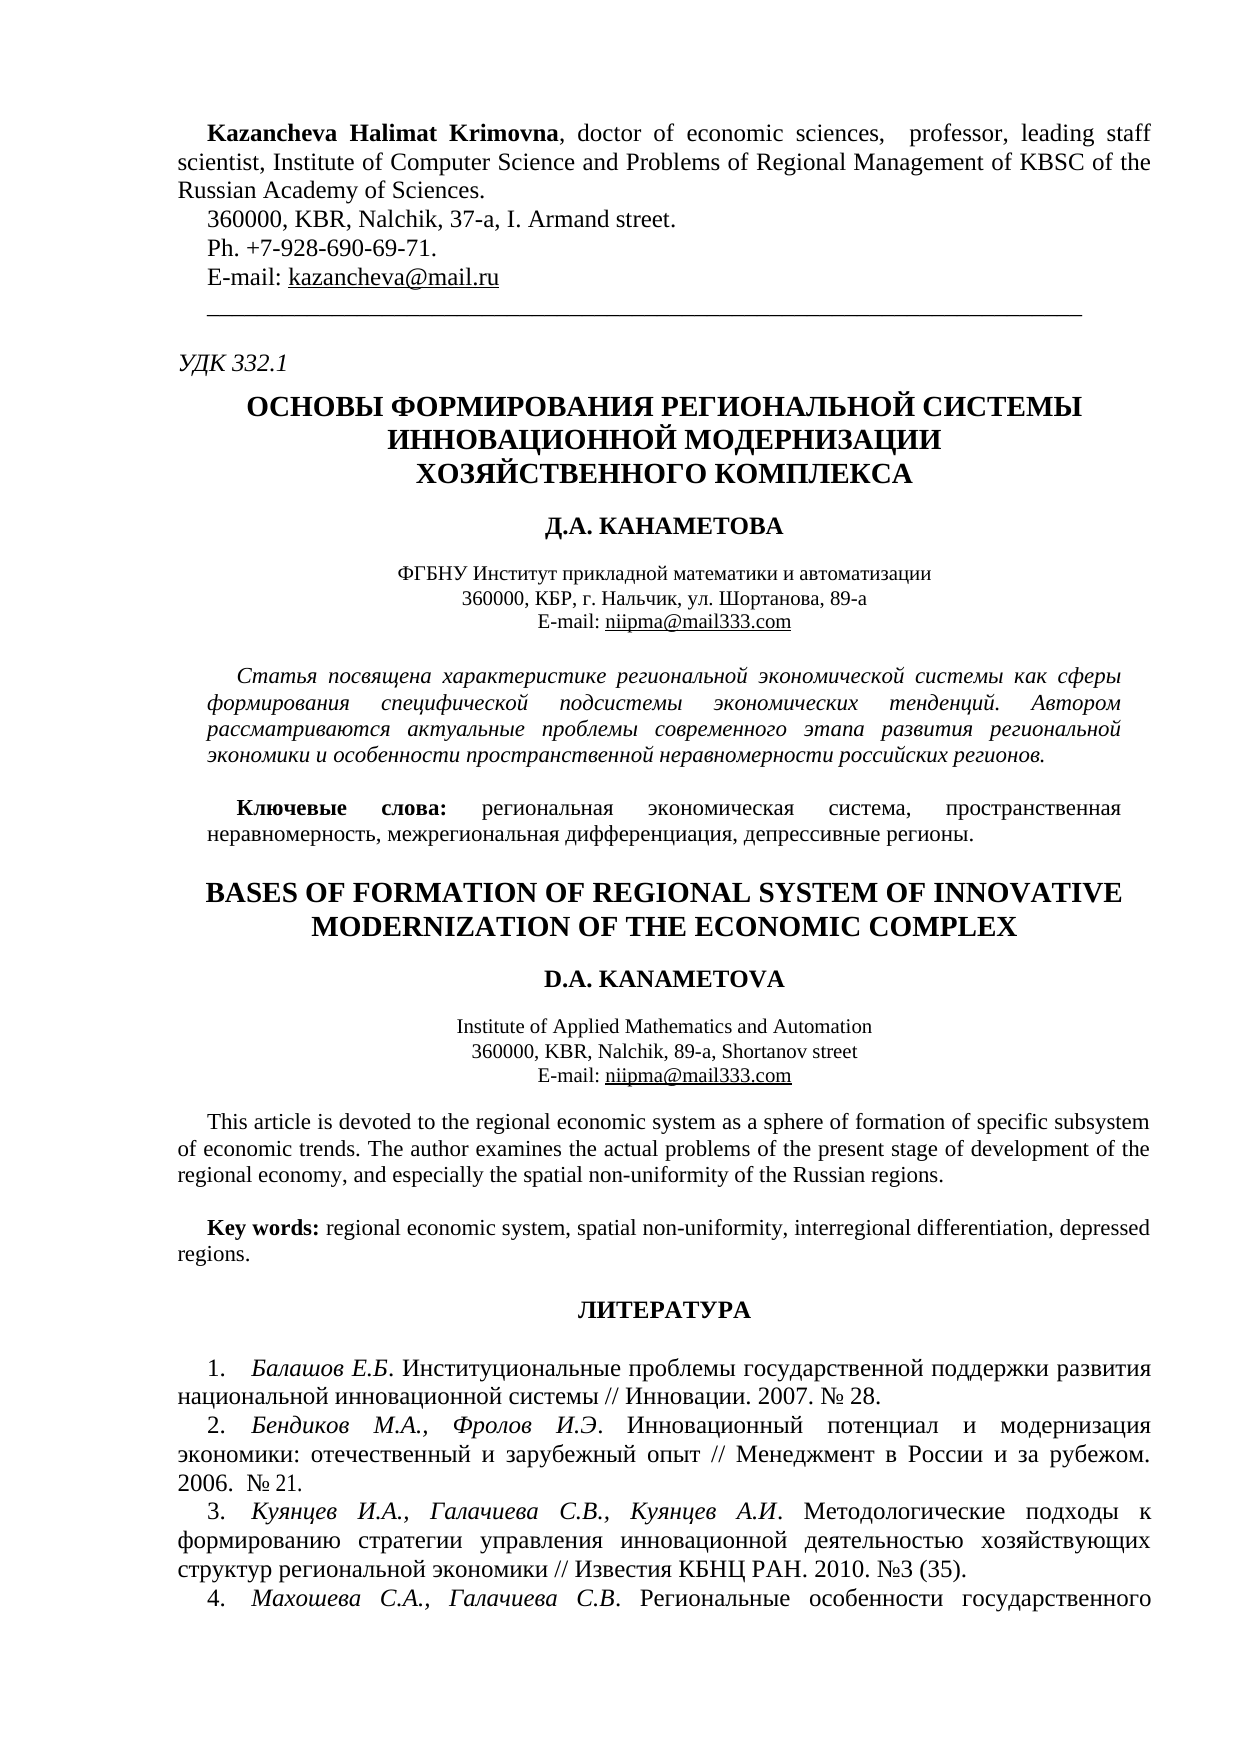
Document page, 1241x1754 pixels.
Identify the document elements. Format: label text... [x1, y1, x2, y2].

text BASES OF FORMATION OF REGIONAL SYSTEM OF INNOVATIVE MODERNIZATION OF THE ECONOMIC COMPLEX [177, 876, 1152, 943]
text 360000, KBR, Nalchik, 37-a, I. Armand street. [177, 204, 1152, 233]
text ОСНОВЫ ФОРМИРОВАНИЯ РЕГИОНАЛЬНОЙ СИСТЕМЫ [177, 389, 1152, 422]
text 360000, КБР, г. Нальчик, ул. Шортанова, 89-а [177, 585, 1152, 609]
text ФГБНУ Институт прикладной математики и автоматизации [177, 561, 1152, 585]
text E-mail: kazancheva@mail.ru [177, 262, 1152, 291]
text Kazancheva Halimat Krimovna, doctor of economic sciences, professor, leading staff scientist, Institute of Computer Science and Problems of Regional Management of KBSC of the Russian Academy of Sciences. [177, 118, 1152, 204]
text D.A. KANAMETOVA [177, 964, 1152, 993]
list Балашов Е.Б. Институциональные проблемы государственной поддержки развития национальной инновационной системы // Инновации. 2007. № 28. [177, 1353, 1152, 1410]
text Д.А. КАНАМЕТОВА [177, 511, 1152, 540]
text УДК 332.1 [177, 348, 1152, 377]
text ______________________________________________________________________ [177, 291, 1152, 319]
text Ключевые слова: региональная экономическая система, пространственная неравномерность, межрегиональная дифференциация, депрессивные регионы. [207, 794, 1122, 847]
text Key words: regional economic system, spatial non-uniformity, interregional differentiation, depressed regions. [177, 1214, 1152, 1266]
text ЛИТЕРАТУРА [177, 1295, 1152, 1324]
list Бендиков М.А., Фролов И.Э. Инновационный потенциал и модернизация экономики: отечественный и зарубежный опыт // Менеджмент в России и за рубежом. 2006. № 21. [177, 1410, 1152, 1496]
text Статья посвящена характеристике региональной экономической системы как сферы формирования специфической подсистемы экономических тенденций. Автором рассматриваются актуальные проблемы современного этапа развития региональной экономики и особенности пространственной неравномерности российских регионов. [207, 662, 1122, 768]
text E-mail: niipma@mail333.com [177, 1063, 1152, 1087]
text 360000, KBR, Nalchik, 89-а, Shortanov street [177, 1038, 1152, 1063]
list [177, 1583, 1152, 1611]
text ХОЗЯЙСТВЕННОГО КОМПЛЕКСА [177, 456, 1152, 489]
text This article is devoted to the regional economic system as a sphere of formation of specific subsystem of economic trends. The author examines the actual problems of the present stage of development of the regional economy, and especially the spatial non-uniformity of the Russian regions. [177, 1108, 1152, 1187]
text Ph. +7-928-690-69-71. [177, 233, 1152, 262]
list Куянцев И.А., Галачиева С.В., Куянцев А.И. Методологические подходы к формированию стратегии управления инновационной деятельностью хозяйствующих структур региональной экономики // Известия КБНЦ РАН. 2010. №3 (35). [177, 1496, 1152, 1583]
text Institute of Applied Mathematics and Automation [177, 1014, 1152, 1038]
text E-mail: niipma@mail333.com [177, 609, 1152, 633]
text ИННОВАЦИОННОЙ МОДЕРНИЗАЦИИ [177, 422, 1152, 456]
